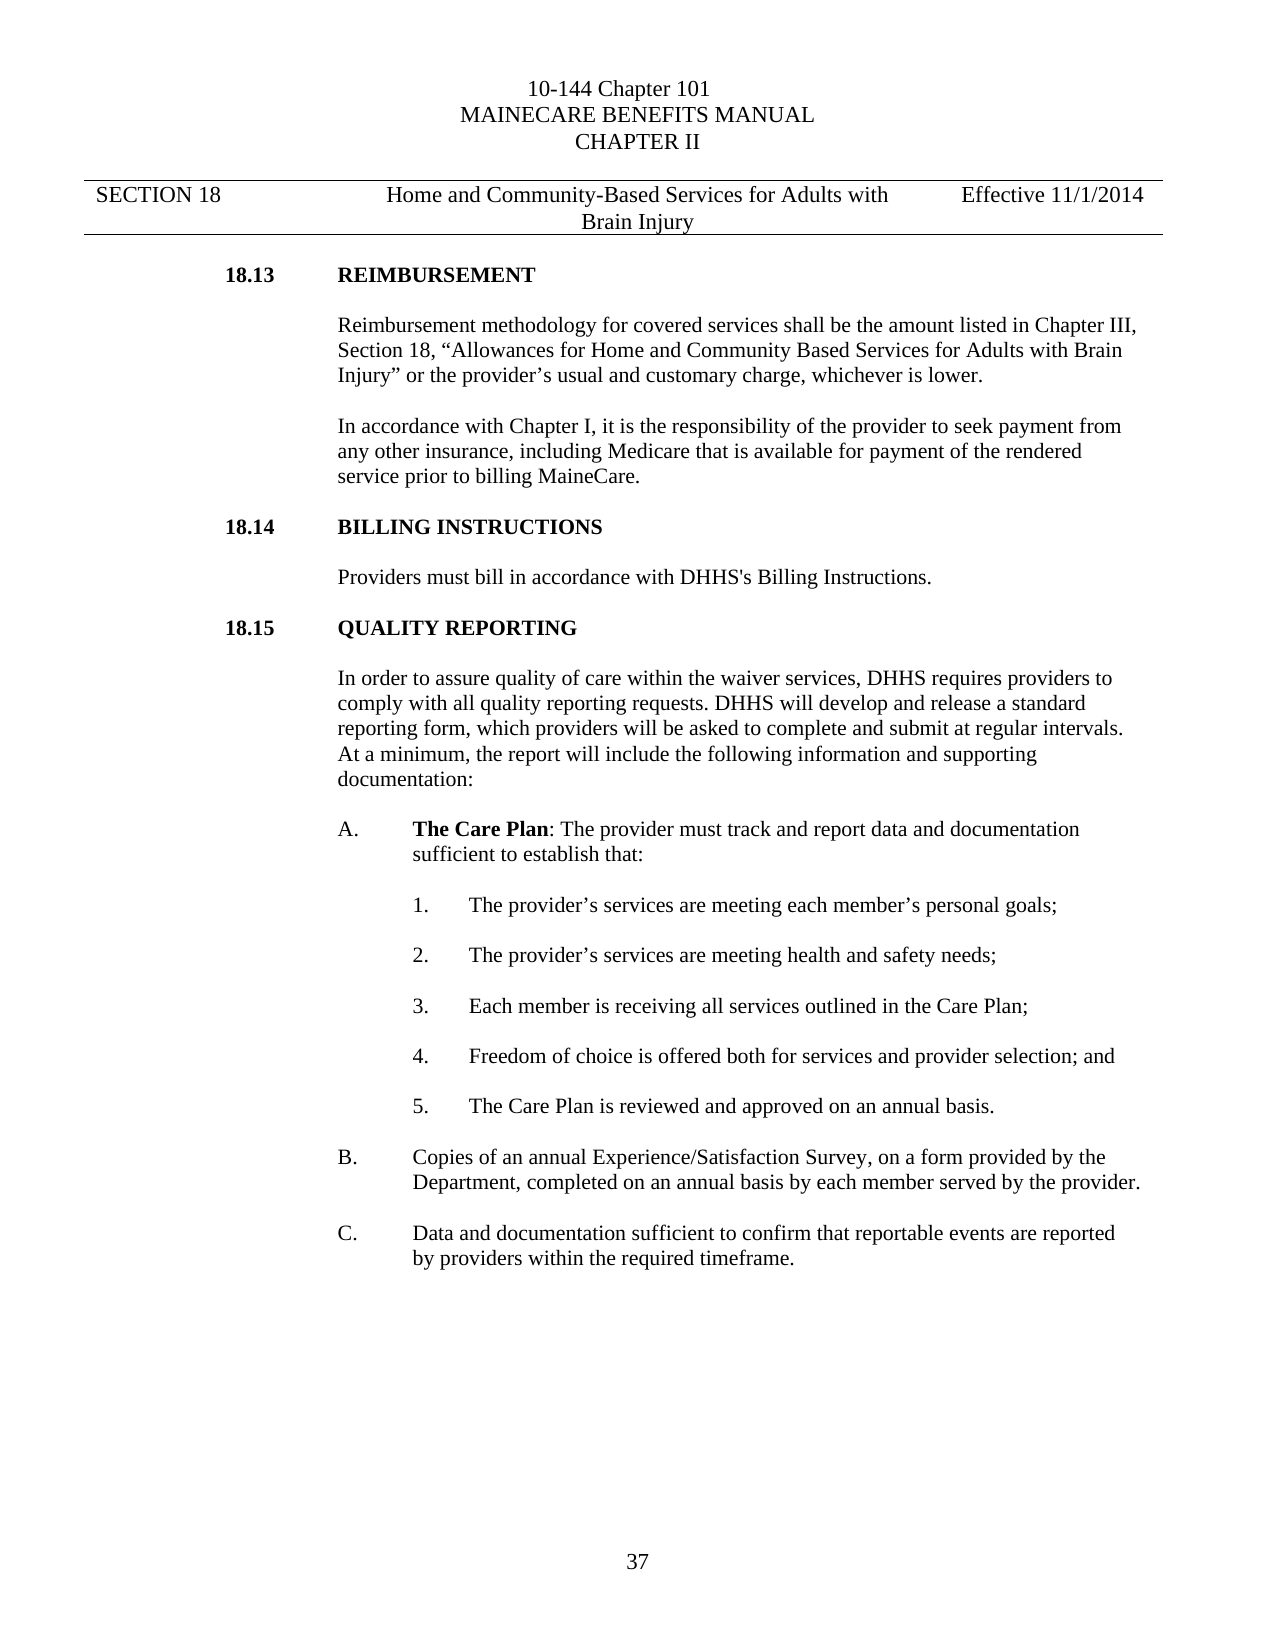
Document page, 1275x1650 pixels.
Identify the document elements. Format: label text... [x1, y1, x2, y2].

text Providers must bill in accordance with DHHS's Billing Instructions. [225, 564, 1125, 589]
text 3. Each member is receiving all services outlined in the Care Plan; [412, 993, 1125, 1018]
text C. Data and documentation sufficient to confirm that reportable events are reported by providers within the required timeframe. [337, 1219, 1125, 1270]
text 18.15 QUALITY REPORTING [150, 614, 1125, 640]
text 1. The provider’s services are meeting each member’s personal goals; [412, 892, 1125, 917]
text 2. The provider’s services are meeting health and safety needs; [412, 942, 1125, 967]
text In accordance with Chapter I, it is the responsibility of the provider to seek payment from any other insurance, including Medicare that is available for payment of the rendered service prior to billing MaineCare. [337, 413, 1125, 488]
text 4. Freedom of choice is offered both for services and provider selection; and [412, 1043, 1153, 1068]
text Reimbursement methodology for covered services shall be the amount listed in Chapter III, Section 18, “Allowances for Home and Community Based Services for Adults with Brain Injury” or the provider’s usual and customary charge, whichever is lower. [337, 312, 1144, 388]
text 18.13 REIMBURSEMENT [225, 262, 1125, 287]
text A. The Care Plan: The provider must track and report data and documentation sufficient to establish that: [337, 816, 1125, 867]
text 5. The Care Plan is reviewed and approved on an annual basis. [412, 1093, 1125, 1119]
text 18.14 BILLING INSTRUCTIONS [150, 514, 1125, 539]
text B. Copies of an annual Experience/Satisfaction Survey, on a form provided by the Department, completed on an annual basis by each member served by the provider. [337, 1144, 1144, 1194]
text In order to assure quality of care within the waiver services, DHHS requires providers to comply with all quality reporting requests. DHHS will develop and release a standard reporting form, which providers will be asked to complete and submit at regular intervals. At a minimum, the report will include the following information and supporting documentation: [337, 665, 1125, 791]
